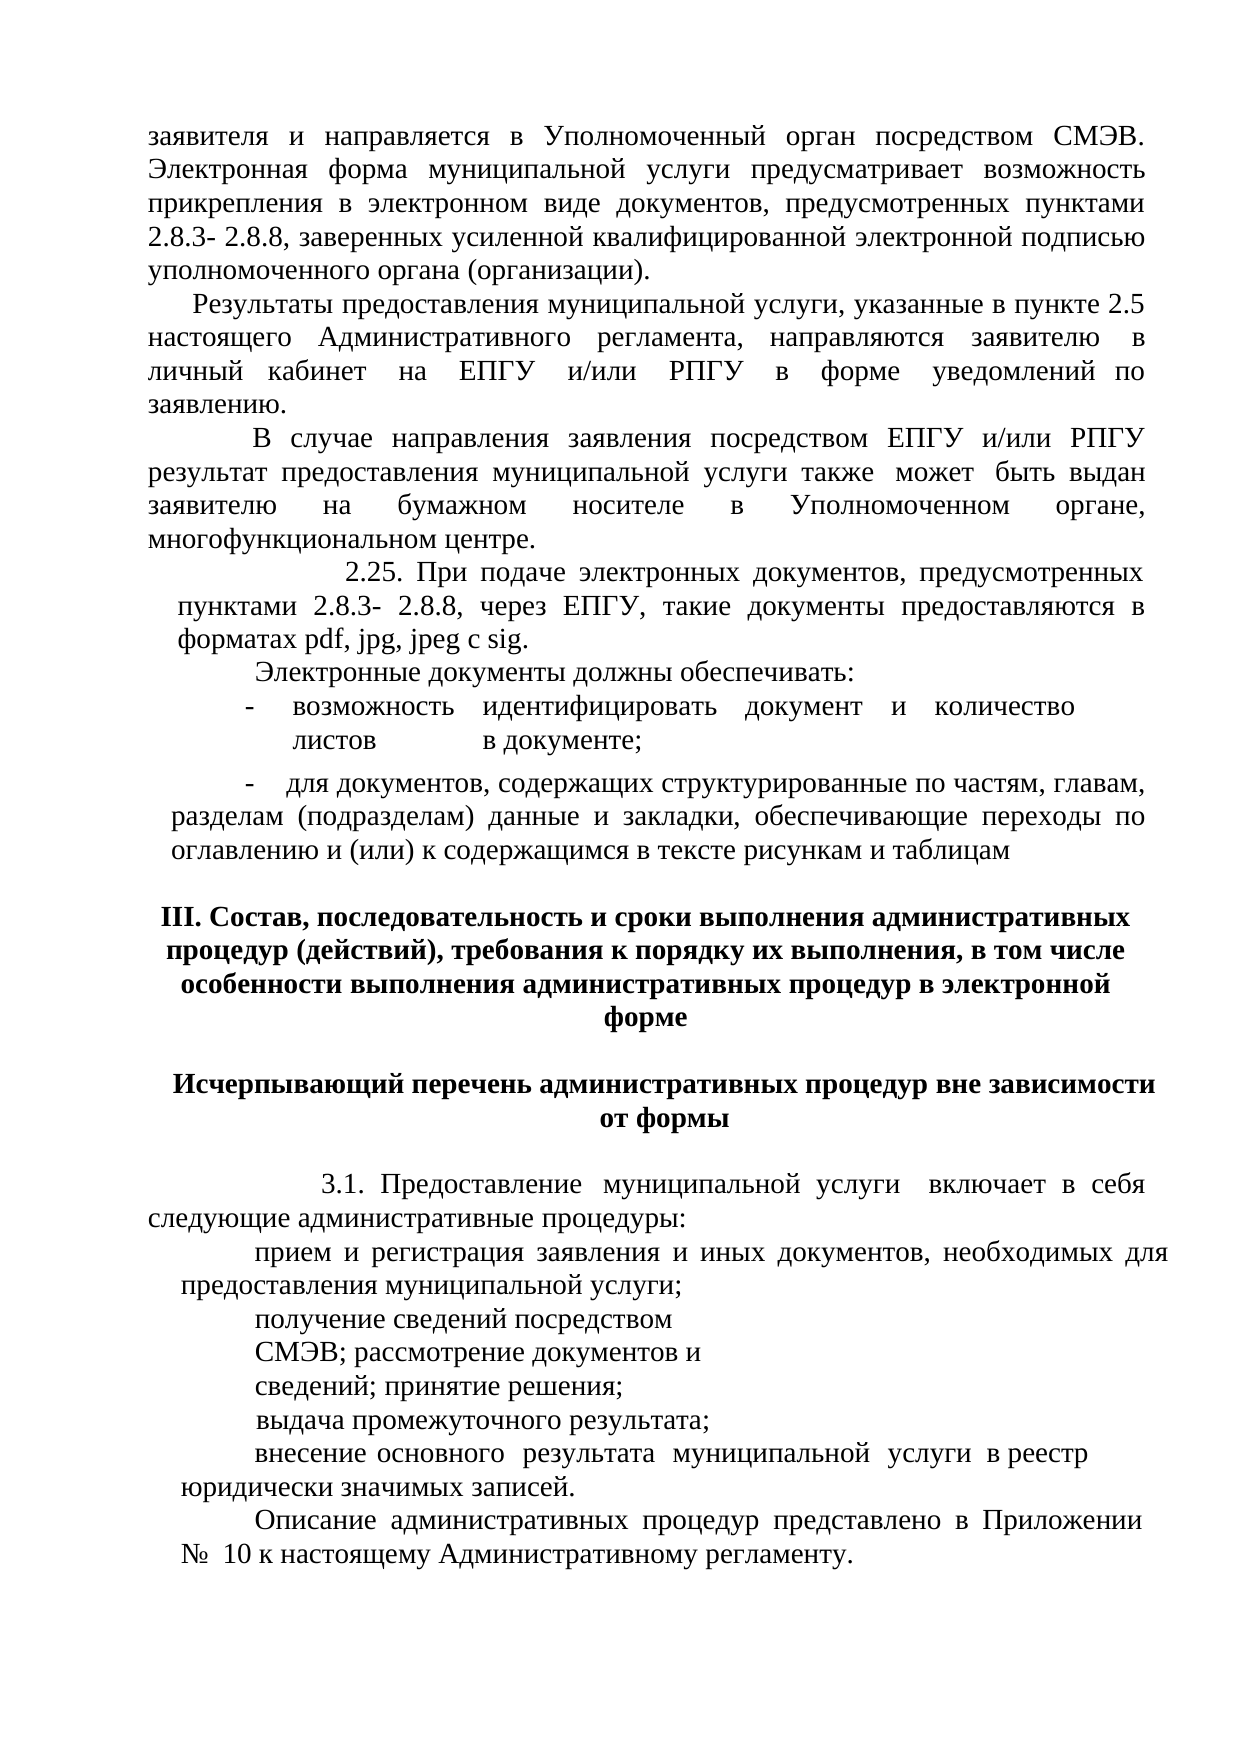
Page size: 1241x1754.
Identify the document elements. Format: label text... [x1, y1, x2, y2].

text 3.1. Предоставление муниципальной услуги включает в себя следующие административные процедуры: [148, 1167, 1145, 1234]
text выдача промежуточного результата; [148, 1402, 1181, 1435]
list возможность идентифицировать документ и количество листов в документе; [171, 688, 1145, 755]
text Описание административных процедур представлено в Приложении № 10 к настоящему Административному регламенту. [181, 1502, 1147, 1569]
text получение сведений посредством СМЭВ; рассмотрение документов и сведений; принятие решения; [254, 1301, 761, 1402]
text III. Состав, последовательность и сроки выполнения административных процедур (действий), требования к порядку их выполнения, в том числе особенности выполнения административных процедур в электронной форме [148, 899, 1143, 1033]
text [148, 118, 1146, 286]
text внесение основного результата муниципальной услуги в реестр юридически значимых записей. [181, 1435, 1143, 1502]
list для документов, содержащих структурированные по частям, главам, разделам (подразделам) данные и закладки, обеспечивающие переходы по оглавлению и (или) к содержащимся в тексте рисункам и таблицам [171, 765, 1146, 865]
text В случае направления заявления посредством ЕПГУ и/или РПГУ результат предоставления муниципальной услуги также может быть выдан заявителю на бумажном носителе в Уполномоченном органе, многофункциональном центре. [148, 420, 1146, 554]
text 2.25. При подаче электронных документов, предусмотренных пунктами 2.8.3- 2.8.8, через ЕПГУ, такие документы предоставляются в форматах pdf, jpg, jpeg с sig. [177, 554, 1146, 655]
text Результаты предоставления муниципальной услуги, указанные в пункте 2.5 настоящего Административного регламента, направляются заявителю в личный кабинет на ЕПГУ и/или РПГУ в форме уведомлений по заявлению. [148, 286, 1145, 420]
text от формы [148, 1100, 1181, 1134]
text Исчерпывающий перечень административных процедур вне зависимости [148, 1067, 1181, 1100]
text Электронные документы должны обеспечивать: [254, 655, 1181, 688]
text прием и регистрация заявления и иных документов, необходимых для предоставления муниципальной услуги; [181, 1234, 1181, 1301]
